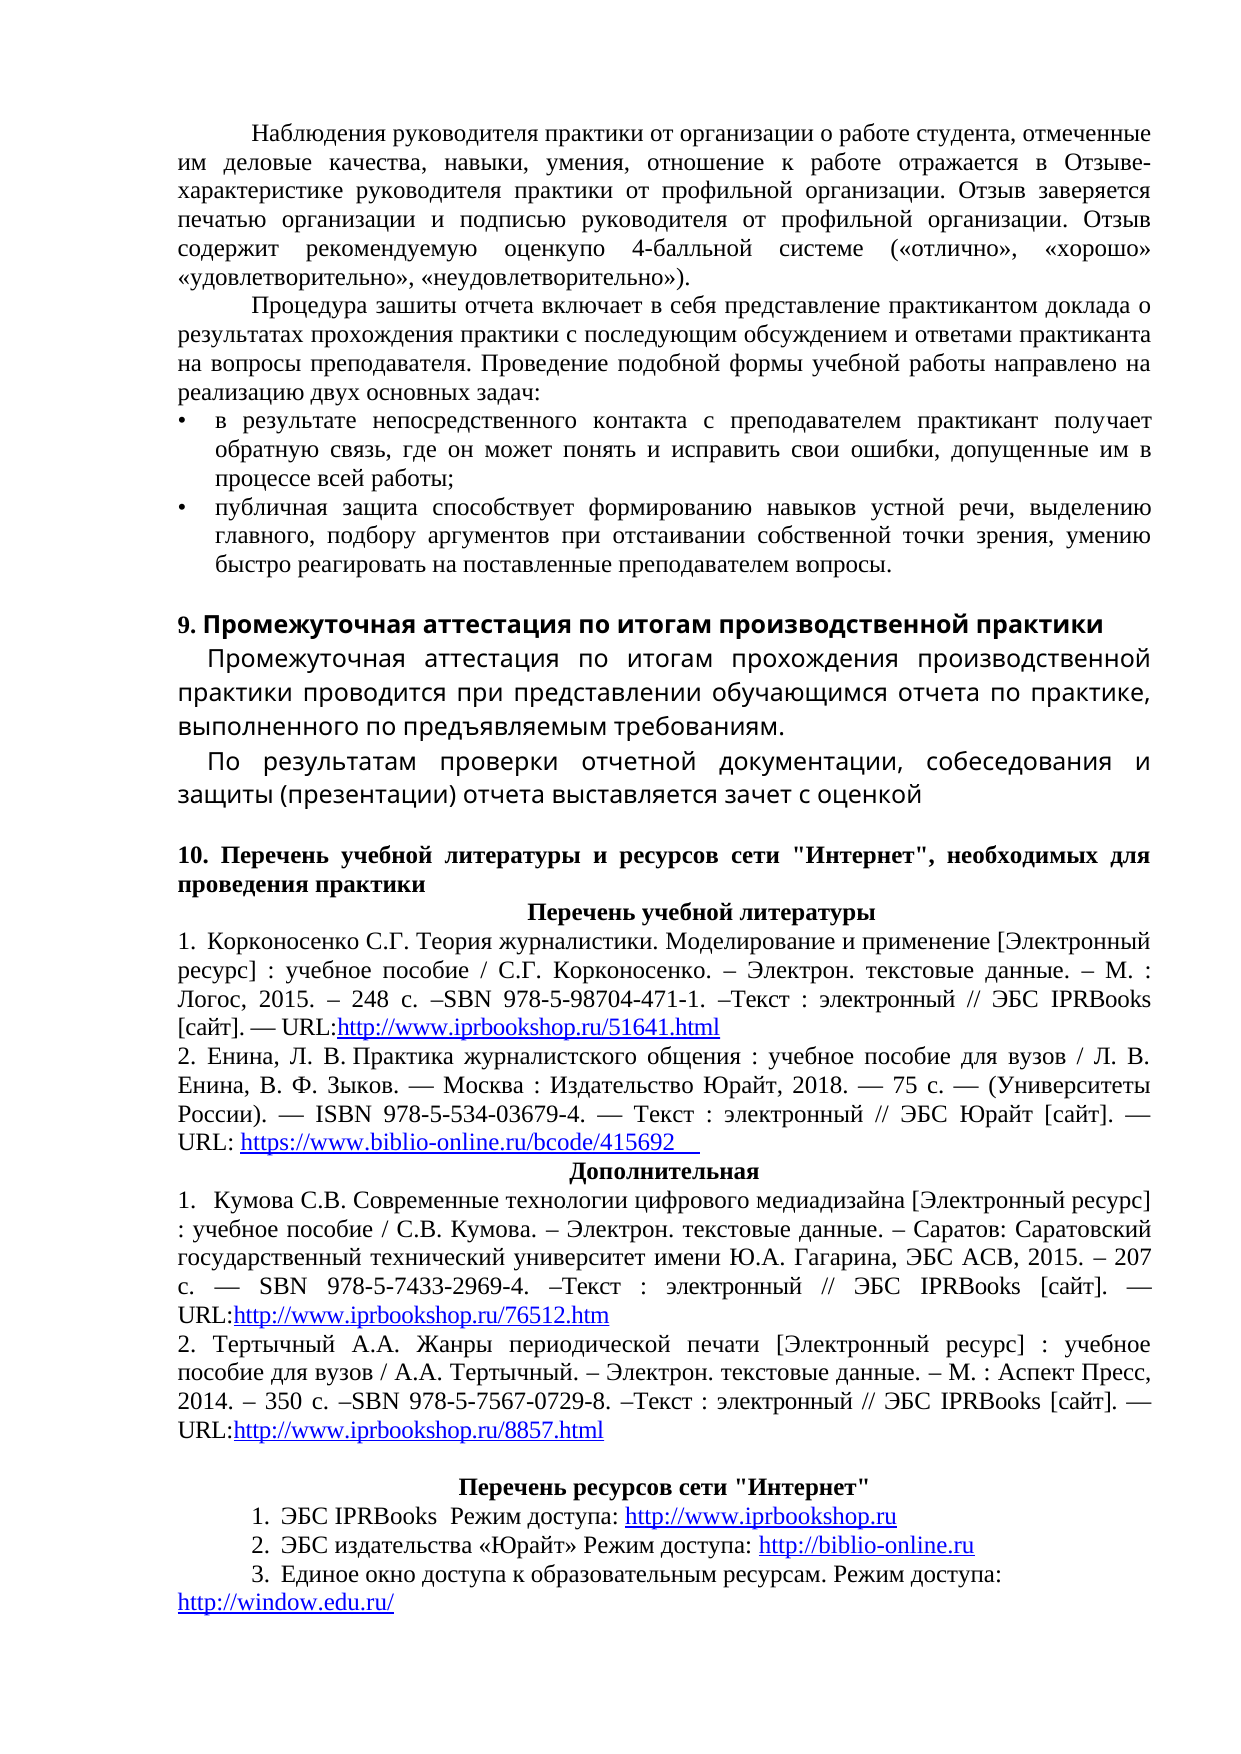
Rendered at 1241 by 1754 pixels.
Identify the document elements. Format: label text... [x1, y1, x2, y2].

list Кумова С.В. Современные технологии цифрового медиадизайна [Электронный ресурс] : учебное пособие / С.В. Кумова. – Электрон. текстовые данные. – Саратов: Саратовский государственный технический университет имени Ю.А. Гагарина, ЭБС АСВ, 2015. – 207 c. — SBN 978-5-7433-2969-4. –Текст : электронный // ЭБС IPRBooks [сайт]. — URL:http://www.iprbookshop.ru/76512.htm [177, 1185, 1152, 1329]
text 10. Перечень учебной литературы и ресурсов сети "Интернет", необходимых для проведения практики [177, 840, 1152, 897]
list Енина, Л. В. Практика журналистского общения : учебное пособие для вузов / Л. В. Енина, В. Ф. Зыков. — Москва : Издательство Юрайт, 2018. — 75 с. — (Университеты России). — ISBN 978-5-534-03679-4. — Текст : электронный // ЭБС Юрайт [сайт]. — URL: https://www.biblio-online.ru/bcode/415692 [177, 1041, 1152, 1156]
text Перечень учебной литературы [177, 897, 1152, 926]
text 2. Тертычный А.А. Жанры периодической печати [Электронный ресурс] : учебное пособие для вузов / А.А. Тертычный. – Электрон. текстовые данные. – М. : Аспект Пресс, 2014. – 350 c. –SBN 978-5-7567-0729-8. –Текст : электронный // ЭБС IPRBooks [сайт]. — URL:http://www.iprbookshop.ru/8857.html [177, 1329, 1152, 1444]
text • в результате непосредственного контакта с преподавателем практикант получает обратную связь, где он может понять и исправить свои ошибки, допущенные им в процессе всей работы; [177, 406, 1152, 492]
list ЭБС IPRBooks Режим доступа: http://www.iprbookshop.ru [177, 1501, 1152, 1530]
list ЭБС издательства «Юрайт» Режим доступа: http://biblio-online.ru [177, 1530, 1152, 1559]
text Наблюдения руководителя практики от организации о работе студента, отмеченные им деловые качества, навыки, умения, отношение к работе отражается в Отзыве-характеристике руководителя практики от профильной организации. Отзыв заверяется печатью организации и подписью руководителя от профильной организации. Отзыв содержит рекомендуемую оценкупо 4-балльной системе («отлично», «хорошо» «удовлетворительно», «неудовлетворительно»). [177, 118, 1152, 291]
text Процедура зашиты отчета включает в себя представление практикантом доклада о результатах прохождения практики с последующим обсуждением и ответами практиканта на вопросы преподавателя. Проведение подобной формы учебной работы направлено на реализацию двух основных задач: [177, 291, 1152, 406]
list Единое окно доступа к образовательным ресурсам. Режим доступа: http://window.edu.ru/ [177, 1559, 1152, 1616]
text • публичная защита способствует формированию навыков устной речи, выделению главного, подбору аргументов при отстаивании собственной точки зрения, умению быстро реагировать на поставленные преподавателем вопросы. [177, 492, 1152, 578]
text Перечень ресурсов сети "Интернет" [177, 1472, 1152, 1501]
list Корконосенко С.Г. Теория журналистики. Моделирование и применение [Электронный ресурс] : учебное пособие / С.Г. Корконосенко. – Электрон. текстовые данные. – М. : Логос, 2015. – 248 c. –SBN 978-5-98704-471-1. –Текст : электронный // ЭБС IPRBooks [сайт]. — URL:http://www.iprbookshop.ru/51641.html [177, 926, 1152, 1041]
text Дополнительная [177, 1156, 1152, 1185]
text 9. Промежуточная аттестация по итогам производственной практики [177, 607, 1152, 641]
text Промежуточная аттестация по итогам прохождения производственной практики проводится при представлении обучающимся отчета по практике, выполненного по предъявляемым требованиям. [177, 641, 1152, 743]
text По результатам проверки отчетной документации, собеседования и защиты (презентации) отчета выставляется зачет с оценкой [177, 743, 1152, 811]
